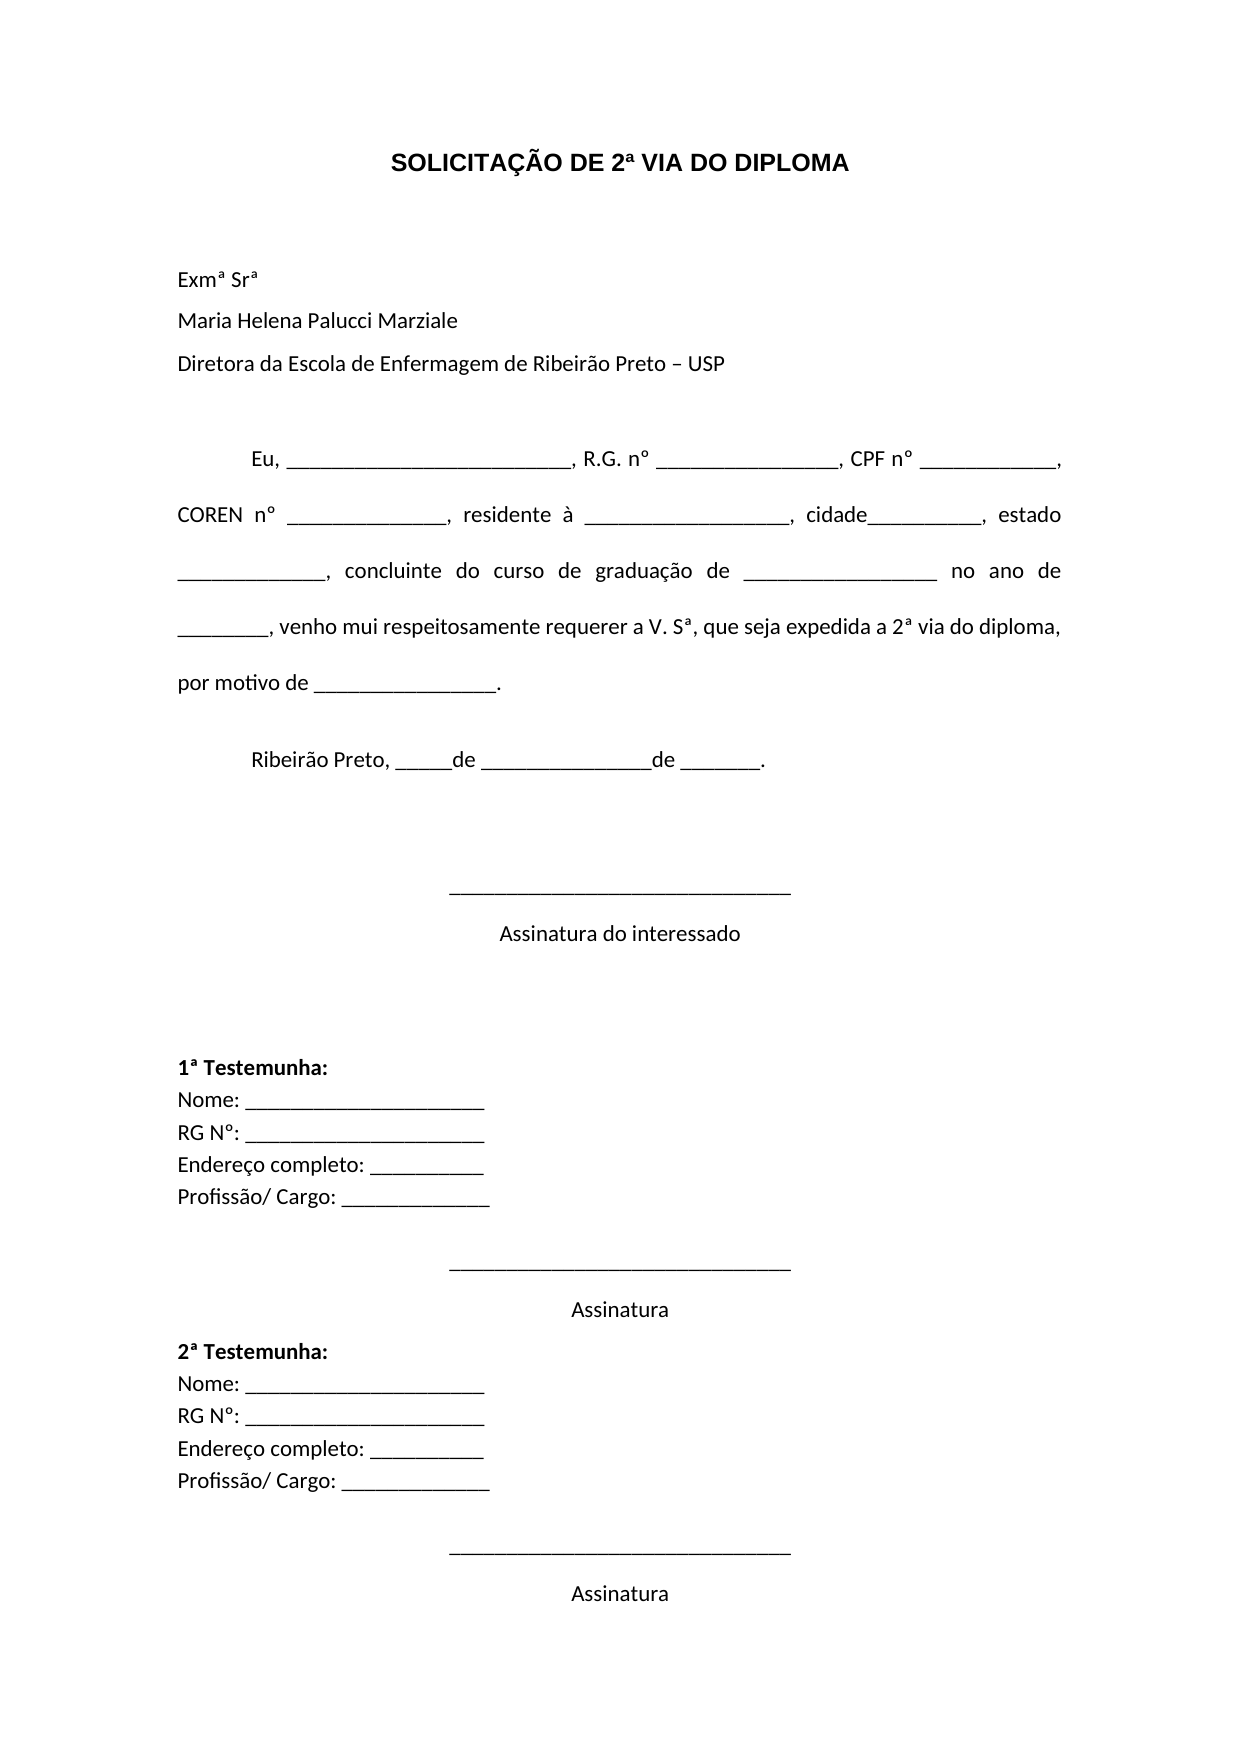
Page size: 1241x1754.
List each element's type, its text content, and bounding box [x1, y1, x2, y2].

text Exmª Srª [177, 265, 1063, 293]
text Nome: _____________________ [177, 1086, 1063, 1113]
text Profissão/ Cargo: _____________ [177, 1466, 1063, 1494]
text ______________________________ [177, 1530, 1063, 1558]
text Assinatura [177, 1579, 1063, 1607]
text Assinatura do interessado [177, 919, 1063, 947]
text ______________________________ [177, 870, 1063, 898]
text Profissão/ Cargo: _____________ [177, 1182, 1063, 1210]
text SOLICITAÇÃO DE 2ª VIA DO DIPLOMA [177, 148, 1063, 176]
text Diretora da Escola de Enfermagem de Ribeirão Preto – USP [177, 349, 1063, 377]
text Assinatura [177, 1295, 1063, 1323]
text 1ª Testemunha: [177, 1053, 1063, 1081]
text RG Nº: _____________________ [177, 1402, 1063, 1430]
text RG Nº: _____________________ [177, 1118, 1063, 1146]
text Endereço completo: __________ [177, 1150, 1063, 1178]
text Endereço completo: __________ [177, 1434, 1063, 1462]
text Ribeirão Preto, _____de _______________de _______. [177, 745, 1063, 773]
text 2ª Testemunha: [177, 1337, 1063, 1365]
text ______________________________ [177, 1246, 1063, 1274]
text Maria Helena Palucci Marziale [177, 307, 1063, 335]
text Nome: _____________________ [177, 1369, 1063, 1397]
text Eu, _________________________, R.G. nº ________________, CPF nº ____________, COREN nº ______________, residente à __________________, cidade__________, estado _____________, concluinte do curso de graduação de _________________ no ano de ________, venho mui respeitosamente requerer a V. Sª, que seja expedida a 2ª via do diploma, por motivo de ________________. [177, 444, 1063, 696]
